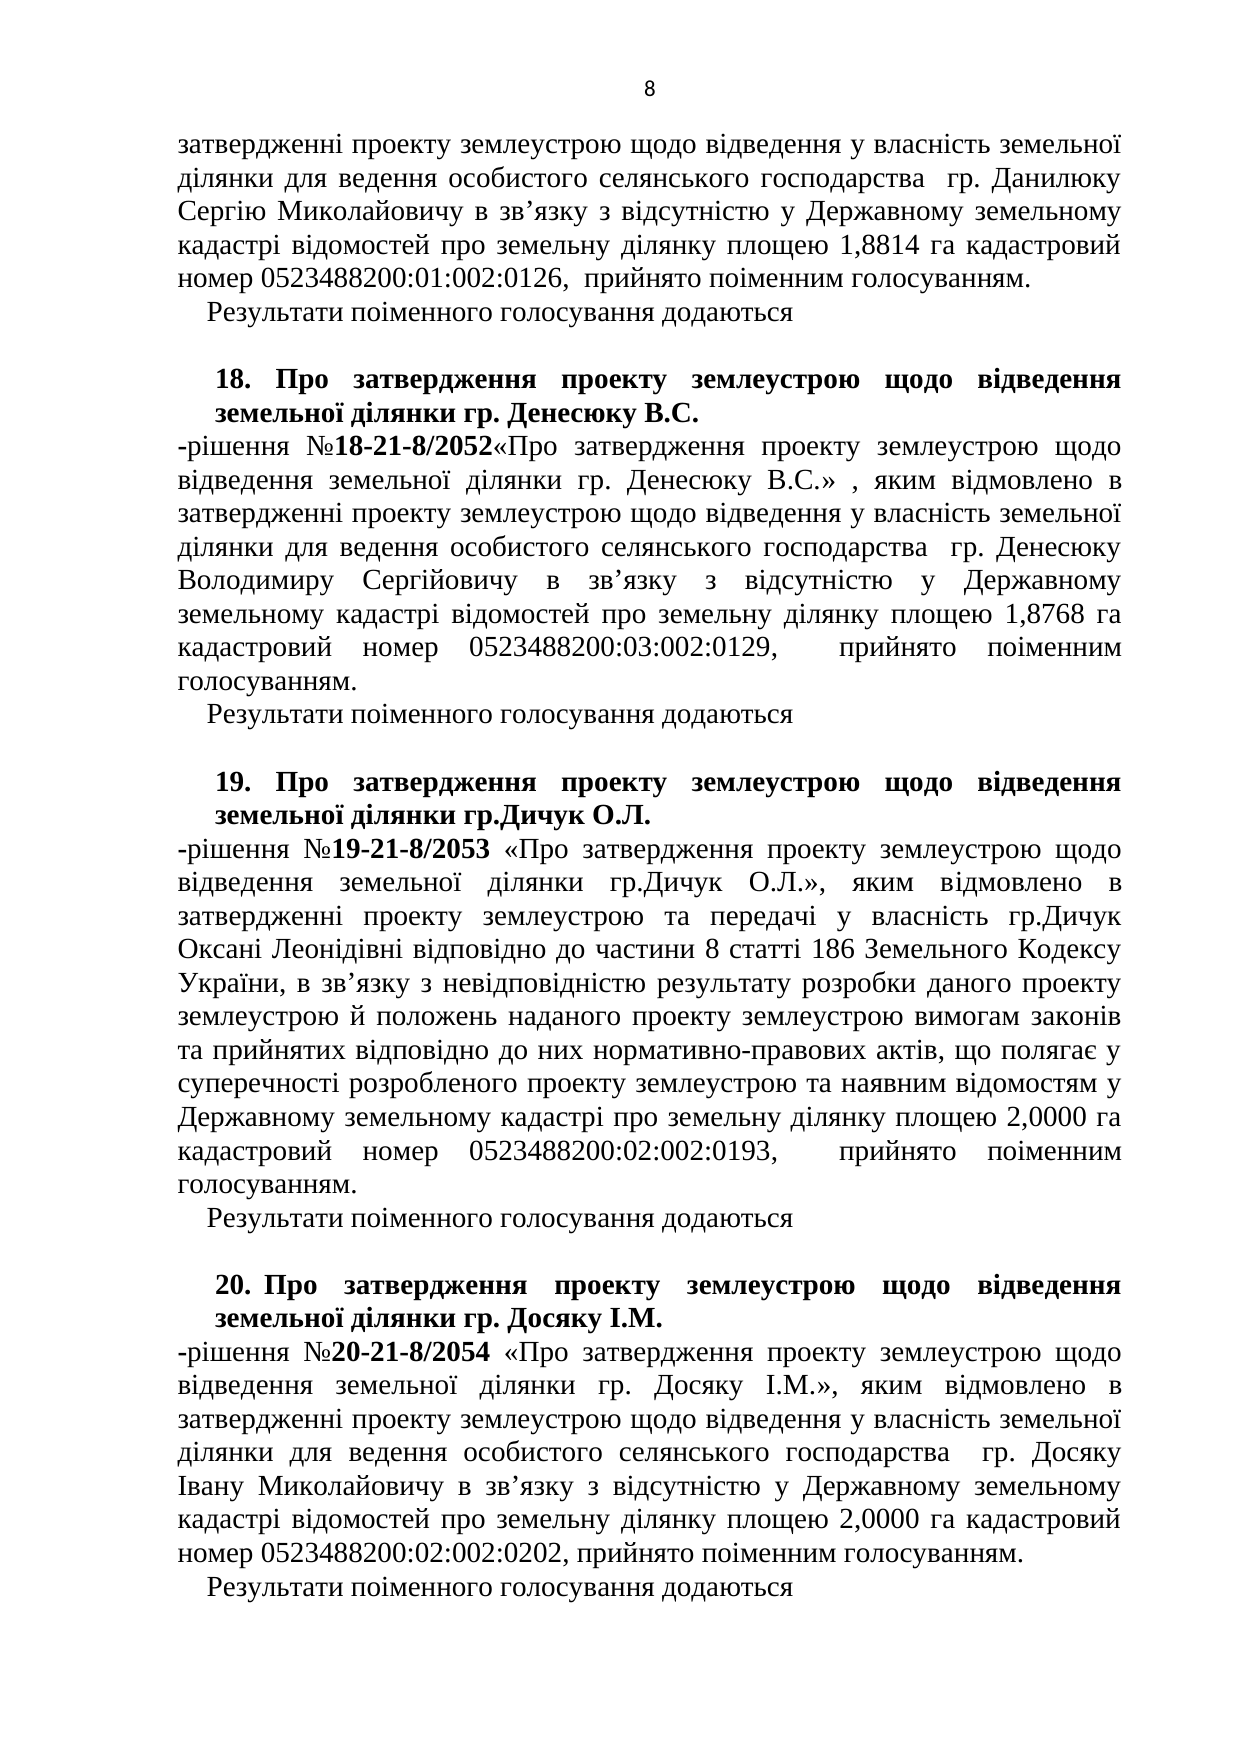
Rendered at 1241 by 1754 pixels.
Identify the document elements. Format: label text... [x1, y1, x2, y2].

text 19. Про затвердження проекту землеустрою щодо відведення земельної ділянки гр.Дичук О.Л. [215, 764, 1122, 831]
text -рішення №19-21-8/2053 «Про затвердження проекту землеустрою щодо відведення земельної ділянки гр.Дичук О.Л.», яким відмовлено в затвердженні проекту землеустрою та передачі у власність гр.Дичук Оксані Леонідівні відповідно до частини 8 статті 186 Земельного Кодексу України, в зв’язку з невідповідністю результату розробки даного проекту землеустрою й положень наданого проекту землеустрою вимогам законів та прийнятих відповідно до них нормативно-правових актів, що полягає у суперечності розробленого проекту землеустрою та наявним відомостям у Державному земельному кадастрі про земельну ділянку площею 2,0000 га кадастровий номер 0523488200:02:002:0193, прийнято поіменним голосуванням. [177, 831, 1122, 1200]
text Результати поіменного голосування додаються [177, 294, 1122, 328]
text -рішення №18-21-8/2052«Про затвердження проекту землеустрою щодо відведення земельної ділянки гр. Денесюку В.С.» , яким відмовлено в затвердженні проекту землеустрою щодо відведення у власність земельної ділянки для ведення особистого селянського господарства гр. Денесюку Володимиру Сергійовичу в зв’язку з відсутністю у Державному земельному кадастрі відомостей про земельну ділянку площею 1,8768 га кадастровий номер 0523488200:03:002:0129, прийнято поіменним голосуванням. [177, 428, 1122, 697]
text Результати поіменного голосування додаються [177, 697, 1122, 730]
text Результати поіменного голосування додаються [177, 1200, 1122, 1233]
text 20. Про затвердження проекту землеустрою щодо відведення земельної ділянки гр. Досяку І.М. [215, 1267, 1122, 1334]
text 18. Про затвердження проекту землеустрою щодо відведення земельної ділянки гр. Денесюку В.С. [215, 361, 1122, 428]
text Результати поіменного голосування додаються [177, 1569, 1122, 1602]
text -рішення №20-21-8/2054 «Про затвердження проекту землеустрою щодо відведення земельної ділянки гр. Досяку І.М.», яким відмовлено в затвердженні проекту землеустрою щодо відведення у власність земельної ділянки для ведення особистого селянського господарства гр. Досяку Івану Миколайовичу в зв’язку з відсутністю у Державному земельному кадастрі відомостей про земельну ділянку площею 2,0000 га кадастровий номер 0523488200:02:002:0202, прийнято поіменним голосуванням. [177, 1334, 1122, 1569]
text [177, 126, 1122, 294]
